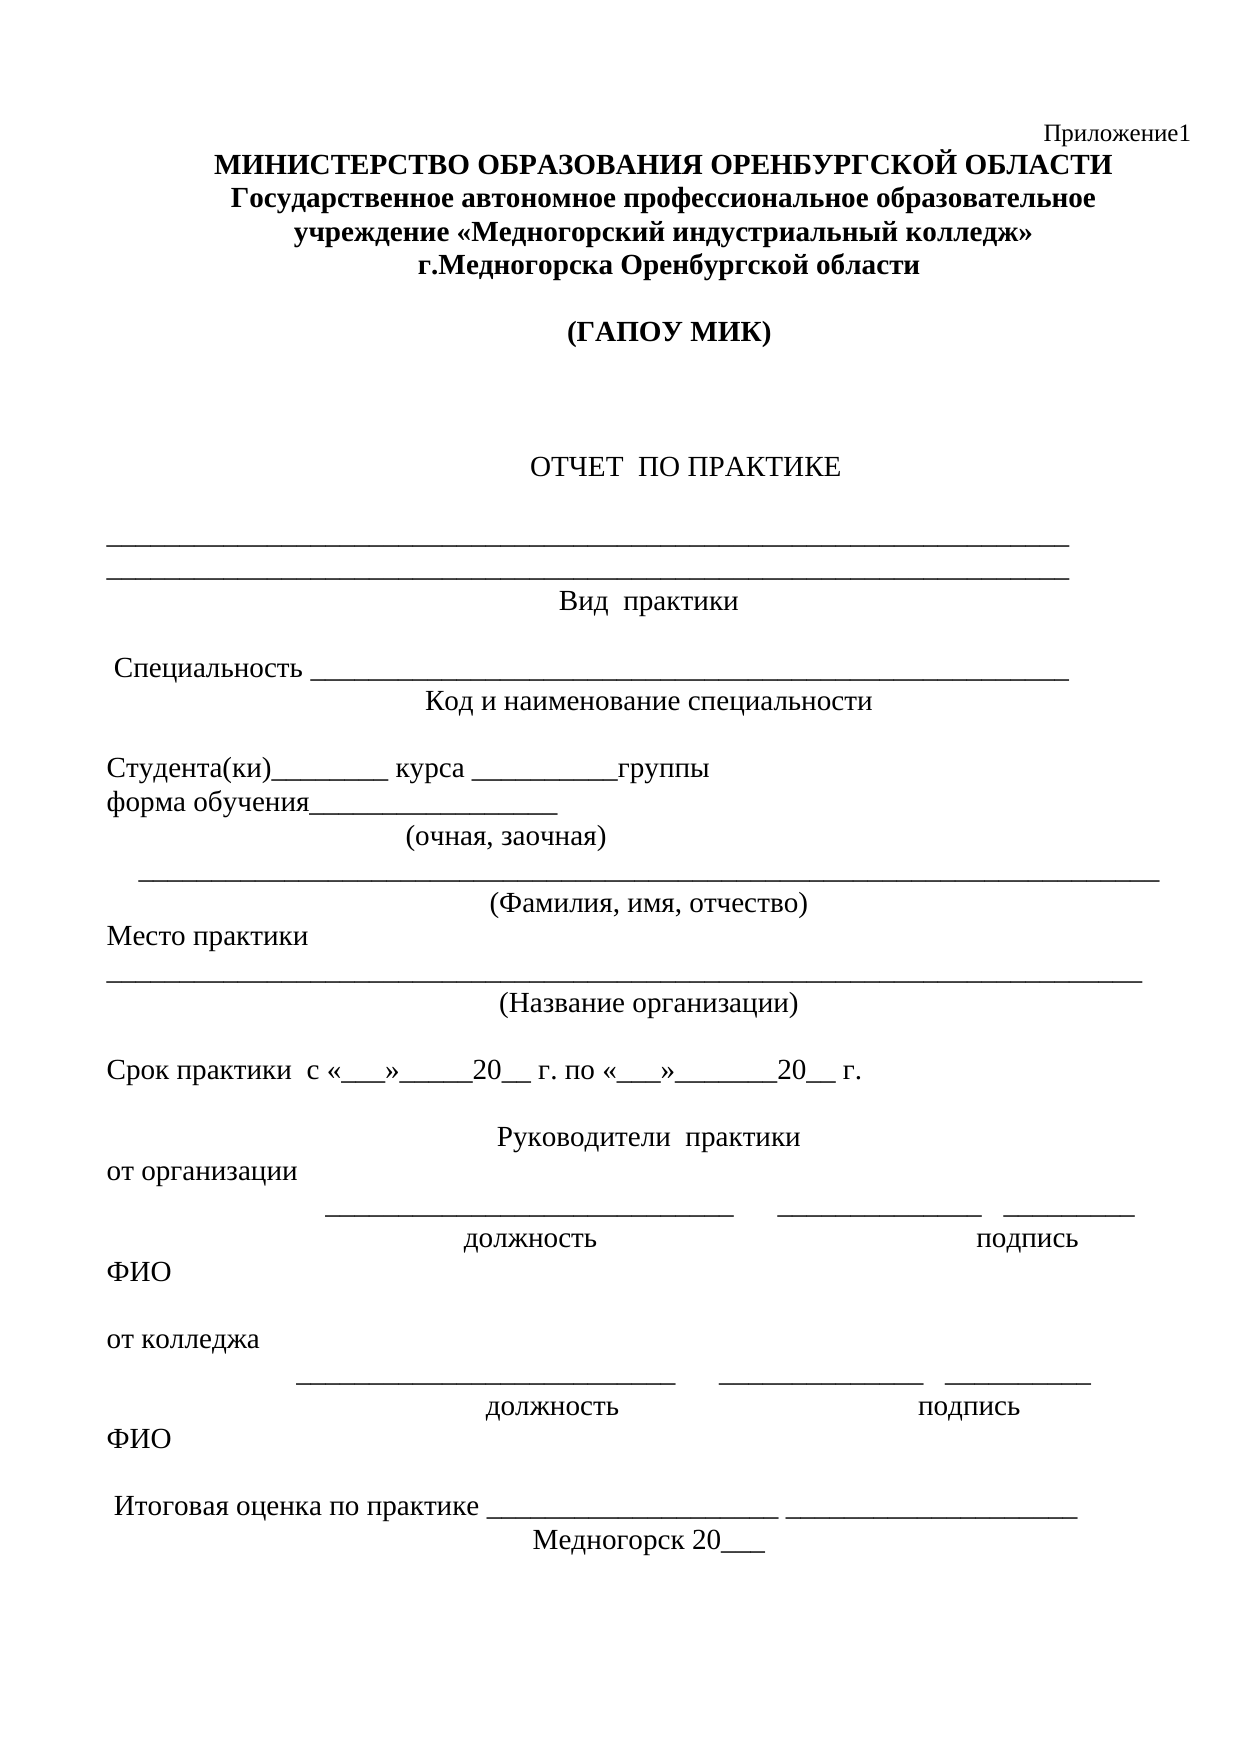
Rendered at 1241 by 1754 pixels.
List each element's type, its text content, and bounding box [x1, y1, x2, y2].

text форма обучения_________________ [106, 784, 1191, 818]
text г.Медногорска Оренбургской области [106, 247, 1202, 281]
text Срок практики с «___»_____20__ г. по «___»_______20__ г. [106, 1052, 1191, 1086]
text МИНИСТЕРСТВО ОБРАЗОВАНИЯ ОРЕНБУРГСКОЙ ОБЛАСТИ [106, 147, 1191, 180]
text учреждение «Медногорский индустриальный колледж» [106, 214, 1191, 247]
text Итоговая оценка по практике ____________________ ____________________ [106, 1488, 1191, 1522]
text Вид практики [106, 583, 1191, 616]
text Специальность ____________________________________________________ [106, 650, 1191, 683]
text Студента(ки)________ курса __________группы [106, 751, 1191, 784]
text Приложение1 [106, 118, 1191, 147]
text Медногорск 20___ [106, 1522, 1191, 1556]
text ОТЧЕТ ПО ПРАКТИКЕ [106, 449, 1191, 482]
text от колледжа [106, 1321, 1191, 1354]
text Место практики _______________________________________________________________________ [106, 918, 1193, 985]
text Государственное автономное профессиональное образовательное [106, 180, 1191, 214]
text от организации [106, 1153, 1191, 1187]
text (Название организации) [106, 985, 1191, 1019]
text ____________________________ ______________ _________ [106, 1187, 1191, 1220]
text __________________________________________________________________ __________________________________________________________________ [106, 516, 1191, 583]
text ______________________________________________________________________ (Фамилия, имя, отчество) [106, 851, 1191, 918]
text должность подпись ФИО [106, 1220, 1191, 1287]
text должность подпись ФИО [106, 1388, 1191, 1455]
text __________________________ ______________ __________ [106, 1354, 1191, 1388]
text Код и наименование специальности [106, 683, 1191, 717]
text (очная, заочная) [106, 818, 1191, 851]
text Руководители практики [106, 1119, 1191, 1153]
text (ГАПОУ МИК) [106, 314, 1202, 348]
